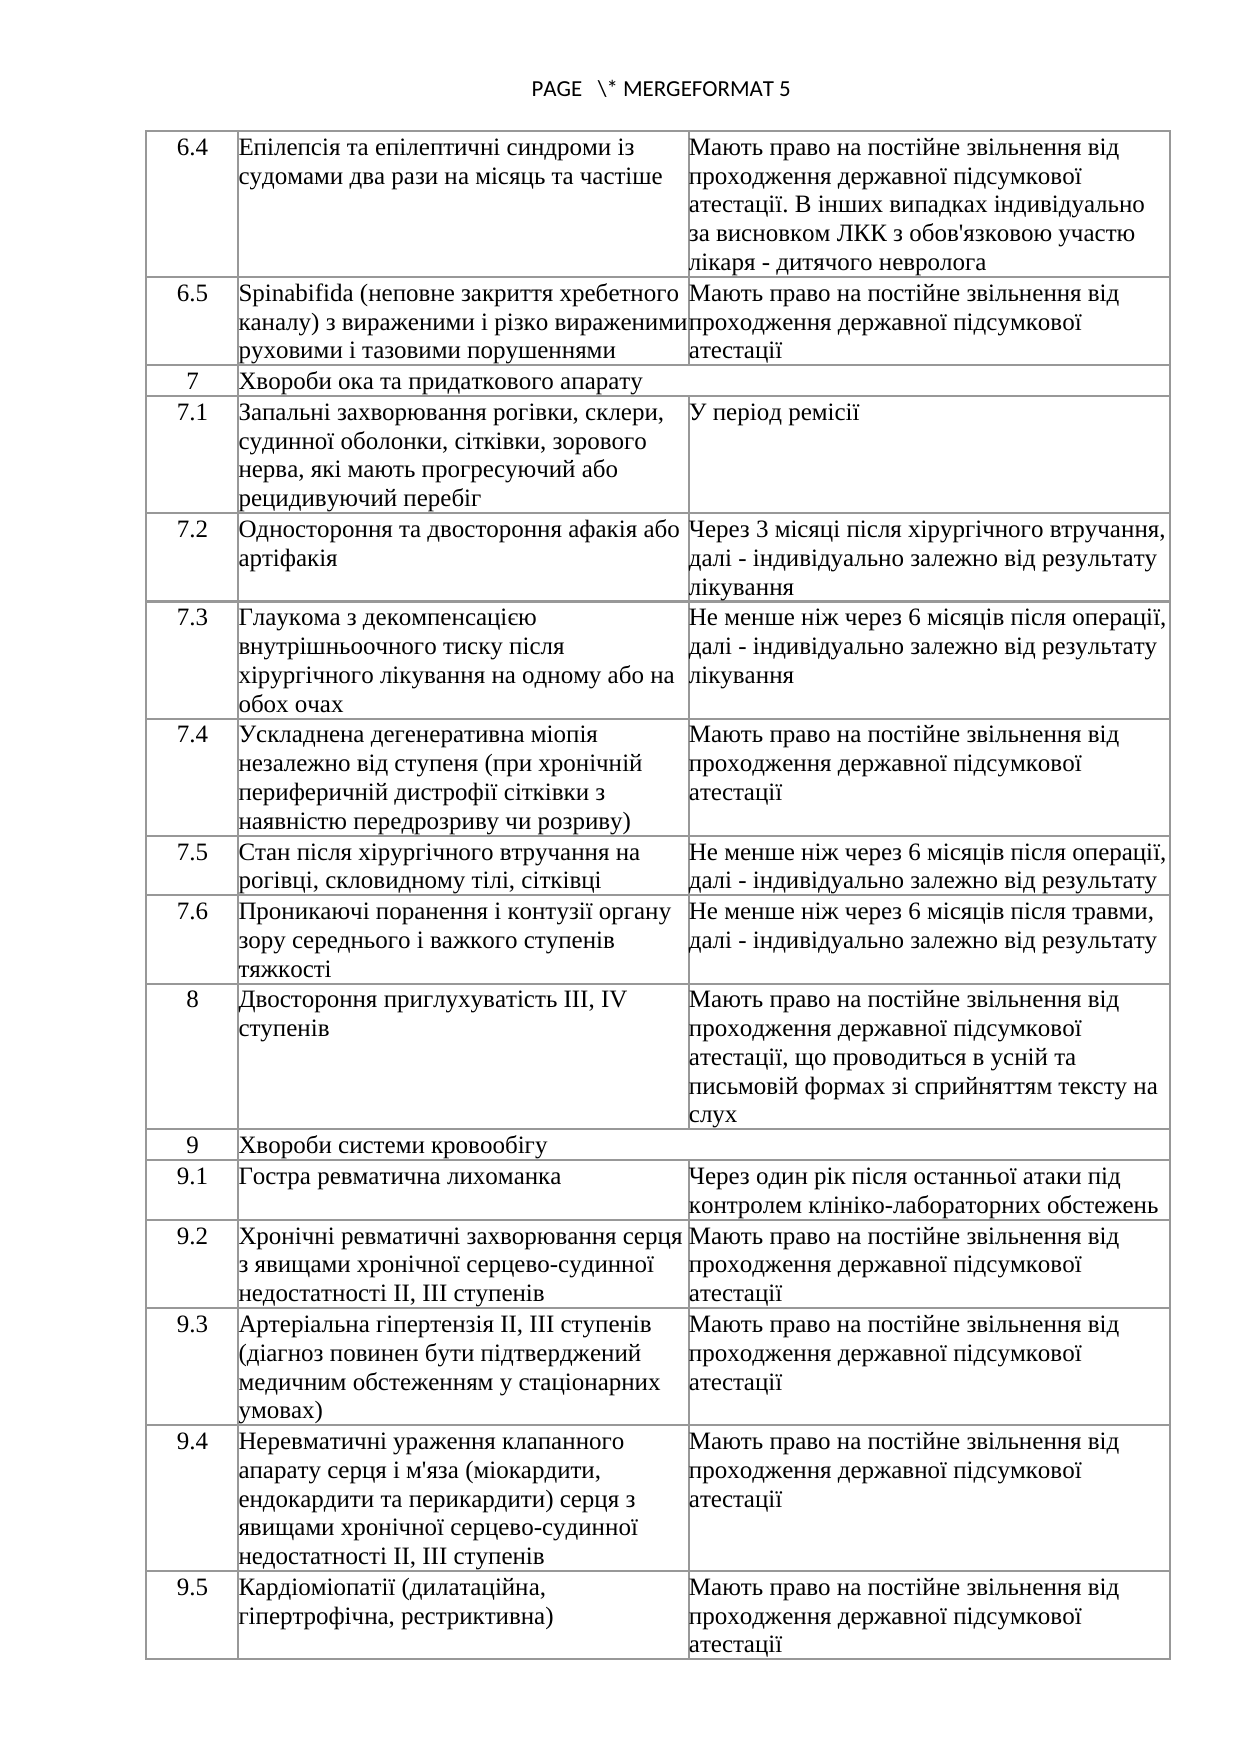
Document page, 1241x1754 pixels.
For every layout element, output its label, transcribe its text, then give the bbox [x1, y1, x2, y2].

table_cell Глаукома з декомпенсацією внутрішньоочного тиску після хірургічного лікування на одному або на обох очах [239, 603, 688, 717]
table_cell Мають право на постійне звільнення від проходження державної підсумкової атестації [690, 1221, 1169, 1307]
table_cell Spinabifida (неповне закриття хребетного каналу) з вираженими і різко вираженими руховими і тазовими порушеннями [239, 278, 688, 364]
table_cell 9.1 [147, 1161, 237, 1219]
table_cell 6.5 [147, 278, 237, 364]
table_cell 8 [147, 985, 237, 1128]
table_cell 7.3 [147, 603, 237, 717]
table_cell Гостра ревматична лихоманка [239, 1161, 688, 1219]
table_cell Проникаючі поранення і контузії органу зору середнього і важкого ступенів тяжкості [239, 896, 688, 982]
table_cell Через 3 місяці після хірургічного втручання, далі - індивідуально залежно від результату лікування [690, 514, 1169, 600]
table_cell Мають право на постійне звільнення від проходження державної підсумкової атестації. В інших випадках індивідуально за висновком ЛКК з обов'язковою участю лікаря - дитячого невролога [690, 132, 1169, 276]
table_cell Мають право на постійне звільнення від проходження державної підсумкової атестації [690, 1309, 1169, 1424]
table_cell Мають право на постійне звільнення від проходження державної підсумкової атестації [690, 278, 1169, 364]
table_cell Епілепсія та епілептичні синдроми із судомами два рази на місяць та частіше [239, 132, 688, 276]
table_cell Неревматичні ураження клапанного апарату серця і м'яза (міокардити, ендокардити та перикардити) серця з явищами хронічної серцево-судинної недостатності II, III ступенів [239, 1426, 688, 1570]
table_cell Не менше ніж через 6 місяців після травми, далі - індивідуально залежно від результату [690, 896, 1169, 982]
table_cell Запальні захворювання рогівки, склери, судинної оболонки, сітківки, зорового нерва, які мають прогресуючий або рецидивуючий перебіг [239, 397, 688, 512]
table_cell Артеріальна гіпертензія II, III ступенів (діагноз повинен бути підтверджений медичним обстеженням у стаціонарних умовах) [239, 1309, 688, 1424]
table_cell 9.3 [147, 1309, 237, 1424]
table_cell Одностороння та двостороння афакія або артіфакія [239, 514, 688, 600]
table_cell Стан після хірургічного втручання на рогівці, скловидному тілі, сітківці [239, 837, 688, 894]
table_cell 7.2 [147, 514, 237, 600]
table_cell Кардіоміопатії (дилатаційна, гіпертрофічна, рестриктивна) [239, 1572, 688, 1658]
table_cell Ускладнена дегенеративна міопія незалежно від ступеня (при хронічній периферичній дистрофії сітківки з наявністю передрозриву чи розриву) [239, 720, 688, 834]
table_cell Хронічні ревматичні захворювання серця з явищами хронічної серцево-судинної недостатності II, III ступенів [239, 1221, 688, 1307]
table_cell Двостороння приглухуватість III, IV ступенів [239, 985, 688, 1128]
table_cell Мають право на постійне звільнення від проходження державної підсумкової атестації [690, 720, 1169, 834]
table_cell 7.5 [147, 837, 237, 894]
table_cell 7.1 [147, 397, 237, 512]
table_cell Через один рік після останньої атаки під контролем клініко-лабораторних обстежень [690, 1161, 1169, 1219]
table_cell Хвороби системи кровообігу [239, 1130, 1169, 1159]
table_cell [690, 1572, 1169, 1658]
table_cell У період ремісії [690, 397, 1169, 512]
table_cell 9 [147, 1130, 237, 1159]
table_cell Не менше ніж через 6 місяців після операції, далі - індивідуально залежно від результату лікування [690, 603, 1169, 717]
table_cell 7.6 [147, 896, 237, 982]
table_cell Не менше ніж через 6 місяців після операції, далі - індивідуально залежно від результату [690, 837, 1169, 894]
table_cell 9.5 [147, 1572, 237, 1658]
table_cell 9.2 [147, 1221, 237, 1307]
table_cell 9.4 [147, 1426, 237, 1570]
table_cell Мають право на постійне звільнення від проходження державної підсумкової атестації, що проводиться в усній та письмовій формах зі сприйняттям тексту на слух [690, 985, 1169, 1128]
table_cell 6.4 [147, 132, 237, 276]
table_cell Хвороби ока та придаткового апарату [239, 366, 1169, 395]
table_cell 7.4 [147, 720, 237, 834]
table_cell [690, 1426, 1169, 1570]
table_cell 7 [147, 366, 237, 395]
